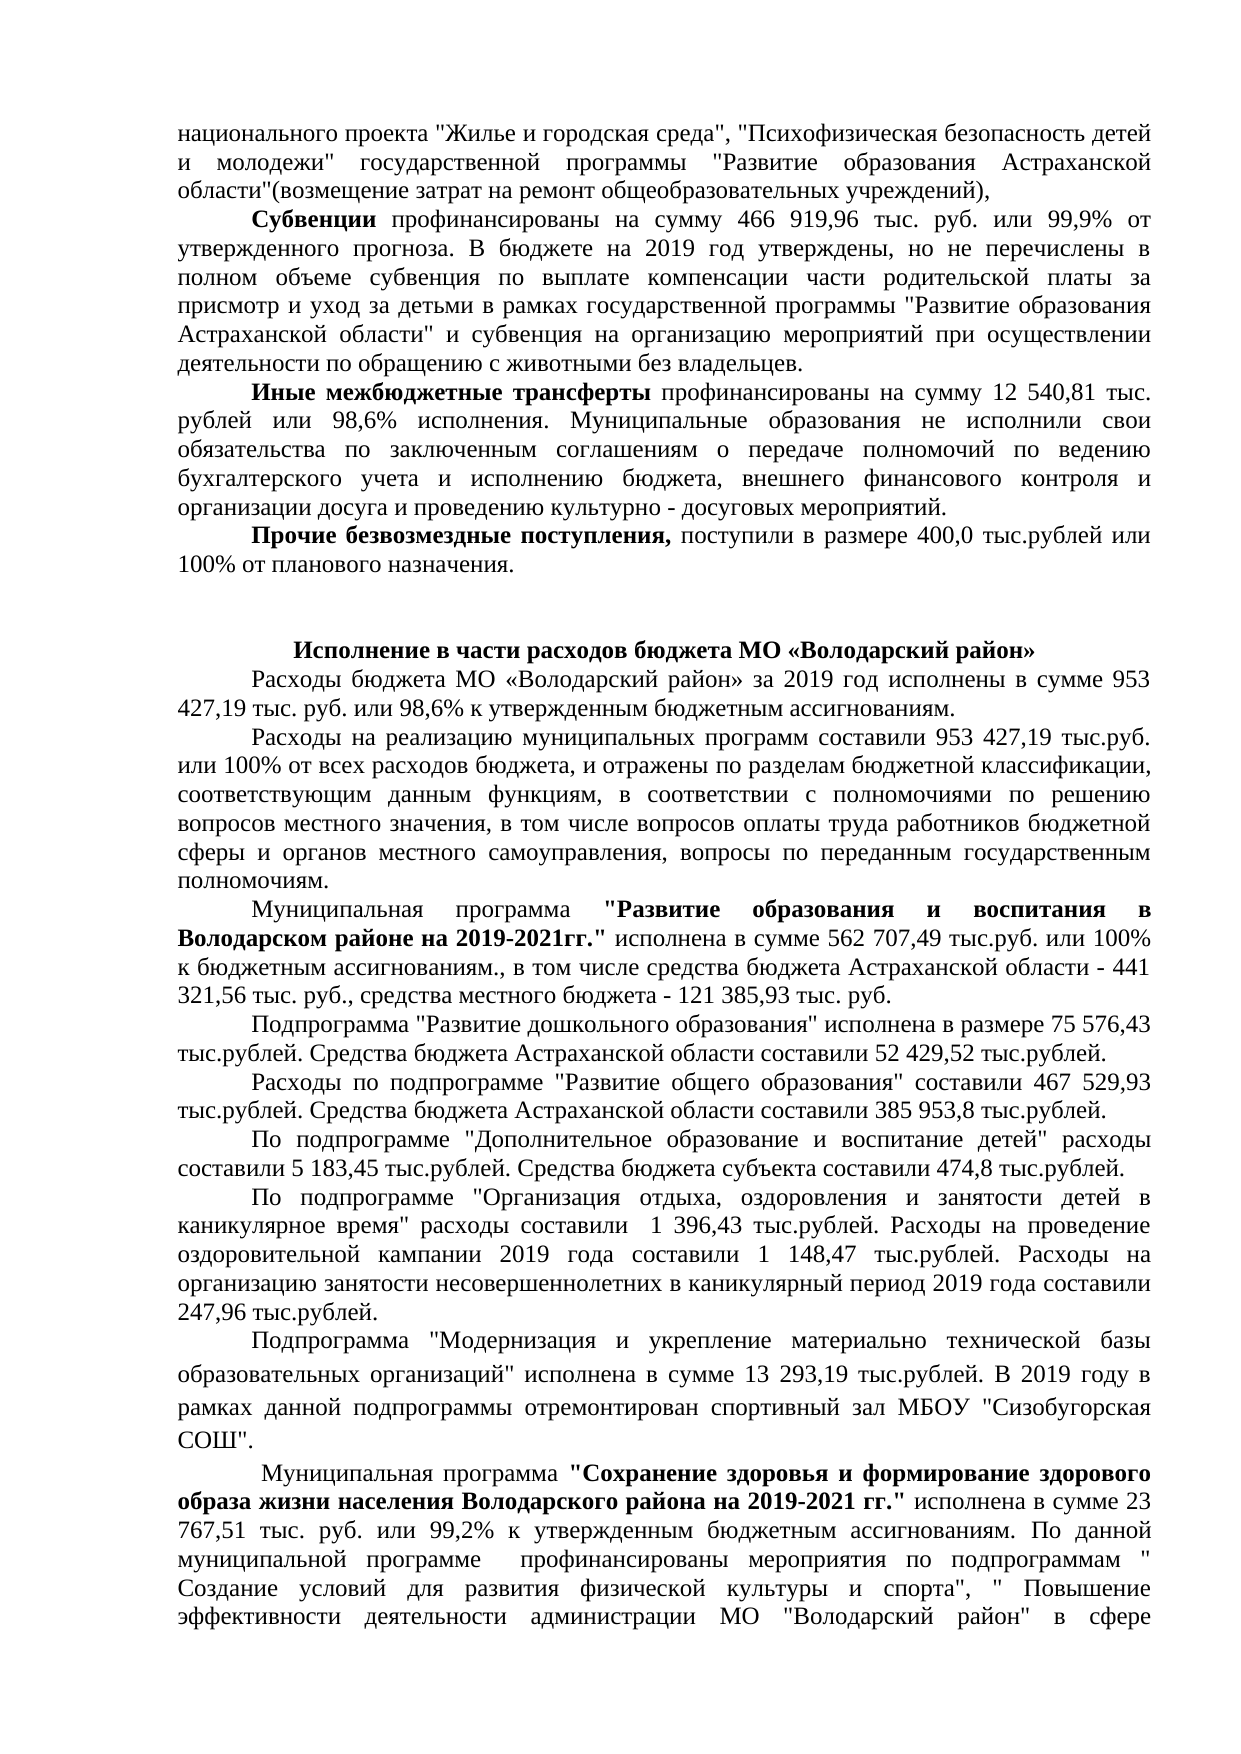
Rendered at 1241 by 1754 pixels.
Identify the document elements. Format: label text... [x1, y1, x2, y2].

text Иные межбюджетные трансферты профинансированы на сумму 12 540,81 тыс. рублей или 98,6% исполнения. Муниципальные образования не исполнили свои обязательства по заключенным соглашениям о передаче полномочий по ведению бухгалтерского учета и исполнению бюджета, внешнего финансового контроля и организации досуга и проведению культурно - досуговых мероприятий. [177, 377, 1152, 521]
text Расходы бюджета МО «Володарский район» за 2019 год исполнены в сумме 953 427,19 тыс. руб. или 98,6% к утвержденным бюджетным ассигнованиям. [177, 664, 1152, 722]
text Расходы на реализацию муниципальных программ составили 953 427,19 тыс.руб. или 100% от всех расходов бюджета, и отражены по разделам бюджетной классификации, соответствующим данным функциям, в соответствии с полномочиями по решению вопросов местного значения, в том числе вопросов оплаты труда работников бюджетной сферы и органов местного самоуправления, вопросы по переданным государственным полномочиям. [177, 722, 1152, 894]
text Подпрограмма "Модернизация и укрепление материально технической базы образовательных организаций" исполнена в сумме 13 293,19 тыс.рублей. В 2019 году в рамках данной подпрограммы отремонтирован спортивный зал МБОУ "Сизобугорская СОШ". [177, 1326, 1152, 1453]
text По подпрограмме "Дополнительное образование и воспитание детей" расходы составили 5 183,45 тыс.рублей. Средства бюджета субъекта составили 474,8 тыс.рублей. [177, 1124, 1152, 1182]
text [177, 118, 1152, 204]
text Прочие безвозмездные поступления, поступили в размере 400,0 тыс.рублей или 100% от планового назначения. [177, 521, 1152, 578]
text Исполнение в части расходов бюджета МО «Володарский район» [177, 636, 1152, 664]
text По подпрограмме "Организация отдыха, оздоровления и занятости детей в каникулярное время" расходы составили 1 396,43 тыс.рублей. Расходы на проведение оздоровительной кампании 2019 года составили 1 148,47 тыс.рублей. Расходы на организацию занятости несовершеннолетних в каникулярный период 2019 года составили 247,96 тыс.рублей. [177, 1182, 1152, 1326]
text Субвенции профинансированы на сумму 466 919,96 тыс. руб. или 99,9% от утвержденного прогноза. В бюджете на 2019 год утверждены, но не перечислены в полном объеме субвенция по выплате компенсации части родительской платы за присмотр и уход за детьми в рамках государственной программы "Развитие образования Астраханской области" и субвенция на организацию мероприятий при осуществлении деятельности по обращению с животными без владельцев. [177, 204, 1152, 377]
text Подпрограмма "Развитие дошкольного образования" исполнена в размере 75 576,43 тыс.рублей. Средства бюджета Астраханской области составили 52 429,52 тыс.рублей. [177, 1009, 1152, 1067]
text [177, 1458, 1152, 1630]
text Расходы по подпрограмме "Развитие общего образования" составили 467 529,93 тыс.рублей. Средства бюджета Астраханской области составили 385 953,8 тыс.рублей. [177, 1067, 1152, 1124]
text Муниципальная программа "Развитие образования и воспитания в Володарском районе на 2019-2021гг." исполнена в сумме 562 707,49 тыс.руб. или 100% к бюджетным ассигнованиям., в том числе средства бюджета Астраханской области - 441 321,56 тыс. руб., средства местного бюджета - 121 385,93 тыс. руб. [177, 894, 1152, 1009]
